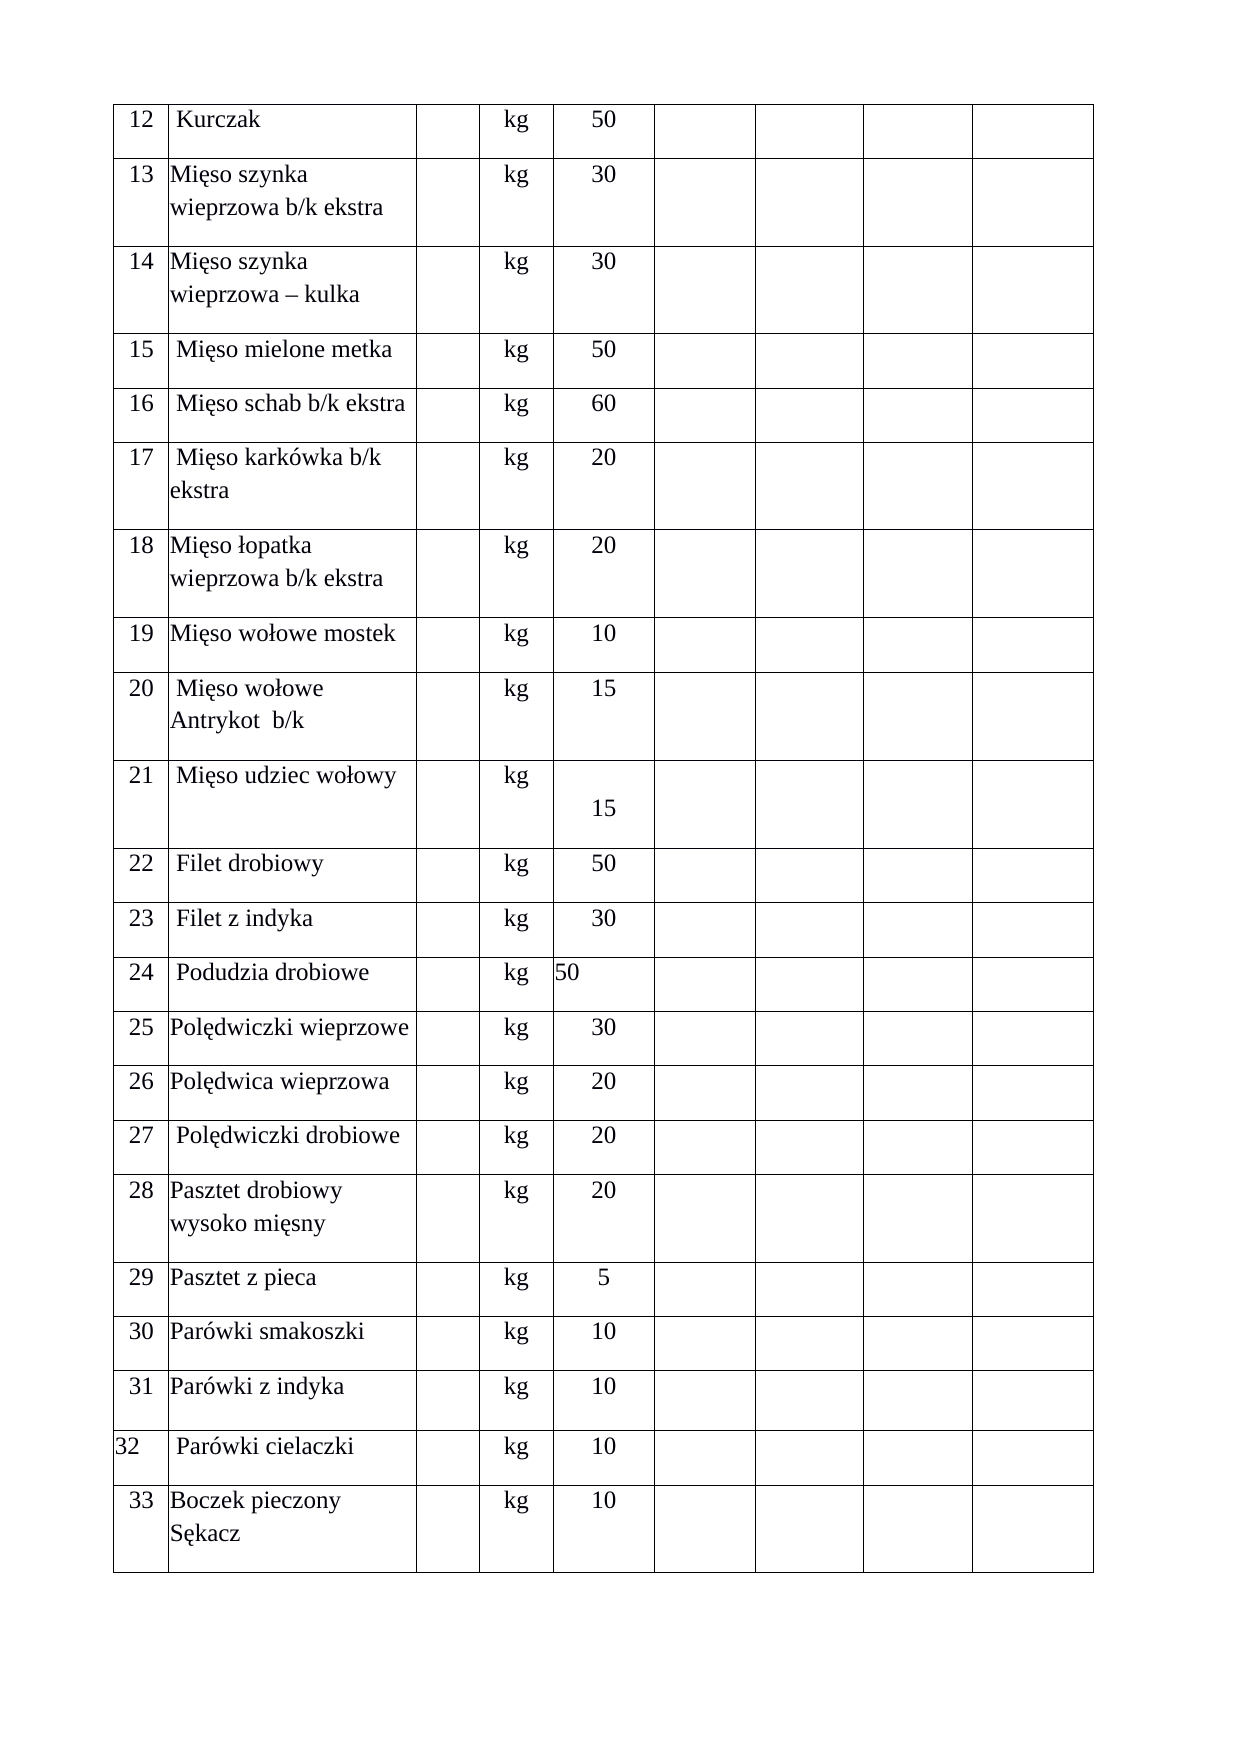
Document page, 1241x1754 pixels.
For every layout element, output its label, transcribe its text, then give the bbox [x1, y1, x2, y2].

table_cell [417, 1371, 479, 1430]
table_cell 15 [554, 673, 654, 759]
table_cell [655, 618, 755, 672]
table_cell [655, 247, 755, 333]
table_cell [973, 1121, 1093, 1174]
table_cell kg [480, 389, 553, 442]
table_cell [864, 618, 972, 672]
table_cell [655, 389, 755, 442]
table_cell kg [480, 159, 553, 246]
table_cell Mięso schab b/k ekstra [169, 389, 416, 442]
table_cell [655, 958, 755, 1011]
table_cell [864, 1175, 972, 1262]
table_cell [756, 247, 863, 333]
table_cell Filet z indyka [169, 903, 416, 957]
table_cell kg [480, 618, 553, 672]
table_cell [655, 159, 755, 246]
table_cell 10 [554, 618, 654, 672]
table_cell [417, 1263, 479, 1316]
table_cell [973, 1486, 1093, 1572]
table_cell kg [480, 334, 553, 387]
table_cell 20 [554, 1175, 654, 1262]
table_cell kg [480, 1486, 553, 1572]
table_cell kg [480, 1012, 553, 1065]
table_cell [417, 159, 479, 246]
table_cell [417, 105, 479, 158]
table_cell Pasztet z pieca [169, 1263, 416, 1316]
table_cell [756, 1431, 863, 1485]
table_cell [973, 903, 1093, 957]
table_cell 50 [554, 849, 654, 902]
table_cell Filet drobiowy [169, 849, 416, 902]
table_cell [756, 443, 863, 529]
table_cell kg [480, 105, 553, 158]
table_cell [973, 958, 1093, 1011]
table_cell [756, 903, 863, 957]
table_cell kg [480, 903, 553, 957]
table_cell [417, 443, 479, 529]
table_cell 20 [554, 1121, 654, 1174]
table_cell [864, 530, 972, 617]
table_cell [417, 247, 479, 333]
table_cell [973, 159, 1093, 246]
table_cell [973, 1263, 1093, 1316]
table_cell [864, 1263, 972, 1316]
table_cell [864, 761, 972, 847]
table_cell kg [480, 673, 553, 759]
table_cell Mięso szynka wieprzowa – kulka [169, 247, 416, 333]
table_cell [655, 1371, 755, 1430]
table_cell 50 [554, 105, 654, 158]
table_cell 20 [554, 443, 654, 529]
table_cell [973, 1175, 1093, 1262]
table_cell kg [480, 1175, 553, 1262]
table_cell [756, 761, 863, 847]
table_cell [973, 247, 1093, 333]
table_cell [655, 443, 755, 529]
table_cell 60 [554, 389, 654, 442]
table_cell Pasztet drobiowy wysoko mięsny [169, 1175, 416, 1262]
table_cell [655, 1175, 755, 1262]
table_cell kg [480, 958, 553, 1011]
table_cell Mięso łopatka wieprzowa b/k ekstra [169, 530, 416, 617]
table_cell [973, 849, 1093, 902]
table_cell [864, 1431, 972, 1485]
table_cell Parówki z indyka [169, 1371, 416, 1430]
table_cell [655, 673, 755, 759]
table_cell [756, 1121, 863, 1174]
table_cell [973, 389, 1093, 442]
table_cell [655, 1317, 755, 1370]
table_cell 13 [114, 159, 168, 246]
table_cell [864, 849, 972, 902]
table_cell [655, 903, 755, 957]
table_cell [417, 1066, 479, 1120]
table_cell 15 [114, 334, 168, 387]
table_cell [417, 1175, 479, 1262]
table_cell kg [480, 1317, 553, 1370]
table_cell 30 [554, 247, 654, 333]
table_cell Parówki smakoszki [169, 1317, 416, 1370]
table_cell 14 [114, 247, 168, 333]
table_cell [417, 1317, 479, 1370]
table_cell [417, 1121, 479, 1174]
table_cell kg [480, 1431, 553, 1485]
table_cell [864, 903, 972, 957]
table_cell [756, 1486, 863, 1572]
table_cell Kurczak [169, 105, 416, 158]
table_cell [864, 105, 972, 158]
table_cell [756, 673, 863, 759]
table_cell Mięso wołowe mostek [169, 618, 416, 672]
table_cell 27 [114, 1121, 168, 1174]
table_cell [973, 443, 1093, 529]
table_cell kg [480, 247, 553, 333]
table_cell [756, 105, 863, 158]
table_cell 20 [554, 530, 654, 617]
table_cell [864, 389, 972, 442]
table_cell [756, 530, 863, 617]
table_cell kg [480, 761, 553, 847]
table_cell [655, 1012, 755, 1065]
table_cell 12 [114, 105, 168, 158]
table_cell [973, 1371, 1093, 1430]
table_cell [655, 105, 755, 158]
table_cell 29 [114, 1263, 168, 1316]
table_cell [417, 618, 479, 672]
table_cell [973, 105, 1093, 158]
table_cell 28 [114, 1175, 168, 1262]
table_cell [655, 1121, 755, 1174]
table_cell [864, 1486, 972, 1572]
table_cell 17 [114, 443, 168, 529]
table_cell [973, 1066, 1093, 1120]
table_cell Polędwiczki wieprzowe [169, 1012, 416, 1065]
table_cell [864, 443, 972, 529]
table_cell 32 [114, 1431, 168, 1485]
table_cell [973, 673, 1093, 759]
table_cell [864, 673, 972, 759]
table_cell 30 [554, 1012, 654, 1065]
table_cell Podudzia drobiowe [169, 958, 416, 1011]
table_cell [655, 761, 755, 847]
table_cell [973, 618, 1093, 672]
table_cell [864, 247, 972, 333]
table_cell [864, 1066, 972, 1120]
table_cell [864, 159, 972, 246]
table_cell [864, 1317, 972, 1370]
table_cell Mięso udziec wołowy [169, 761, 416, 847]
table_cell kg [480, 1121, 553, 1174]
table_cell [417, 903, 479, 957]
table_cell kg [480, 1263, 553, 1316]
table_cell [655, 1066, 755, 1120]
table_cell [655, 334, 755, 387]
table_cell 16 [114, 389, 168, 442]
table_cell [417, 1012, 479, 1065]
table_cell 22 [114, 849, 168, 902]
table_cell [973, 761, 1093, 847]
table_cell 10 [554, 1431, 654, 1485]
table_cell [973, 1317, 1093, 1370]
table_cell Mięso szynka wieprzowa b/k ekstra [169, 159, 416, 246]
table_cell [756, 334, 863, 387]
table_cell 5 [554, 1263, 654, 1316]
table_cell [655, 1263, 755, 1316]
table_cell Mięso mielone metka [169, 334, 416, 387]
table_cell 19 [114, 618, 168, 672]
table_cell 30 [114, 1317, 168, 1370]
table_cell kg [480, 443, 553, 529]
table_cell [655, 1431, 755, 1485]
table_cell [655, 849, 755, 902]
table_cell [756, 1066, 863, 1120]
table_cell [756, 389, 863, 442]
table_cell Boczek pieczony Sękacz [169, 1486, 416, 1572]
table_cell [973, 530, 1093, 617]
table_cell [864, 1121, 972, 1174]
table_cell 20 [554, 1066, 654, 1120]
table_cell [655, 530, 755, 617]
table_cell 18 [114, 530, 168, 617]
table_cell kg [480, 1066, 553, 1120]
table_cell [756, 958, 863, 1011]
table_cell [973, 1012, 1093, 1065]
table_cell [417, 673, 479, 759]
table_cell [417, 530, 479, 617]
table_cell 25 [114, 1012, 168, 1065]
table_cell Polędwiczki drobiowe [169, 1121, 416, 1174]
table_cell [864, 958, 972, 1011]
table_cell [756, 618, 863, 672]
table_cell [756, 1263, 863, 1316]
table_cell [756, 159, 863, 246]
table_cell 30 [554, 159, 654, 246]
table_cell [417, 334, 479, 387]
table_cell [417, 1486, 479, 1572]
table_cell 10 [554, 1486, 654, 1572]
table_cell kg [480, 849, 553, 902]
table_cell 30 [554, 903, 654, 957]
table_cell 15 [554, 761, 654, 847]
table_cell [756, 1317, 863, 1370]
table_cell [417, 389, 479, 442]
table_cell 26 [114, 1066, 168, 1120]
table_cell Parówki cielaczki [169, 1431, 416, 1485]
table_cell [417, 958, 479, 1011]
table_cell [417, 1431, 479, 1485]
table_cell [864, 1371, 972, 1430]
table_cell 10 [554, 1317, 654, 1370]
table_cell kg [480, 1371, 553, 1430]
table_cell 20 [114, 673, 168, 759]
table_cell [864, 1012, 972, 1065]
table_cell 21 [114, 761, 168, 847]
table_cell 10 [554, 1371, 654, 1430]
table_cell 33 [114, 1486, 168, 1572]
table_cell 50 [554, 958, 654, 1011]
table_cell [756, 849, 863, 902]
table_cell [756, 1371, 863, 1430]
table_cell 24 [114, 958, 168, 1011]
table_cell kg [480, 530, 553, 617]
table_cell Mięso wołowe Antrykot b/k [169, 673, 416, 759]
table_cell [756, 1175, 863, 1262]
table_cell [756, 1012, 863, 1065]
table_cell Polędwica wieprzowa [169, 1066, 416, 1120]
table_cell [417, 849, 479, 902]
table_cell 23 [114, 903, 168, 957]
table_cell [655, 1486, 755, 1572]
table_cell [973, 334, 1093, 387]
table_cell [864, 334, 972, 387]
table_cell 50 [554, 334, 654, 387]
table_cell 31 [114, 1371, 168, 1430]
table_cell [417, 761, 479, 847]
table_cell Mięso karkówka b/k ekstra [169, 443, 416, 529]
table_cell [973, 1431, 1093, 1485]
